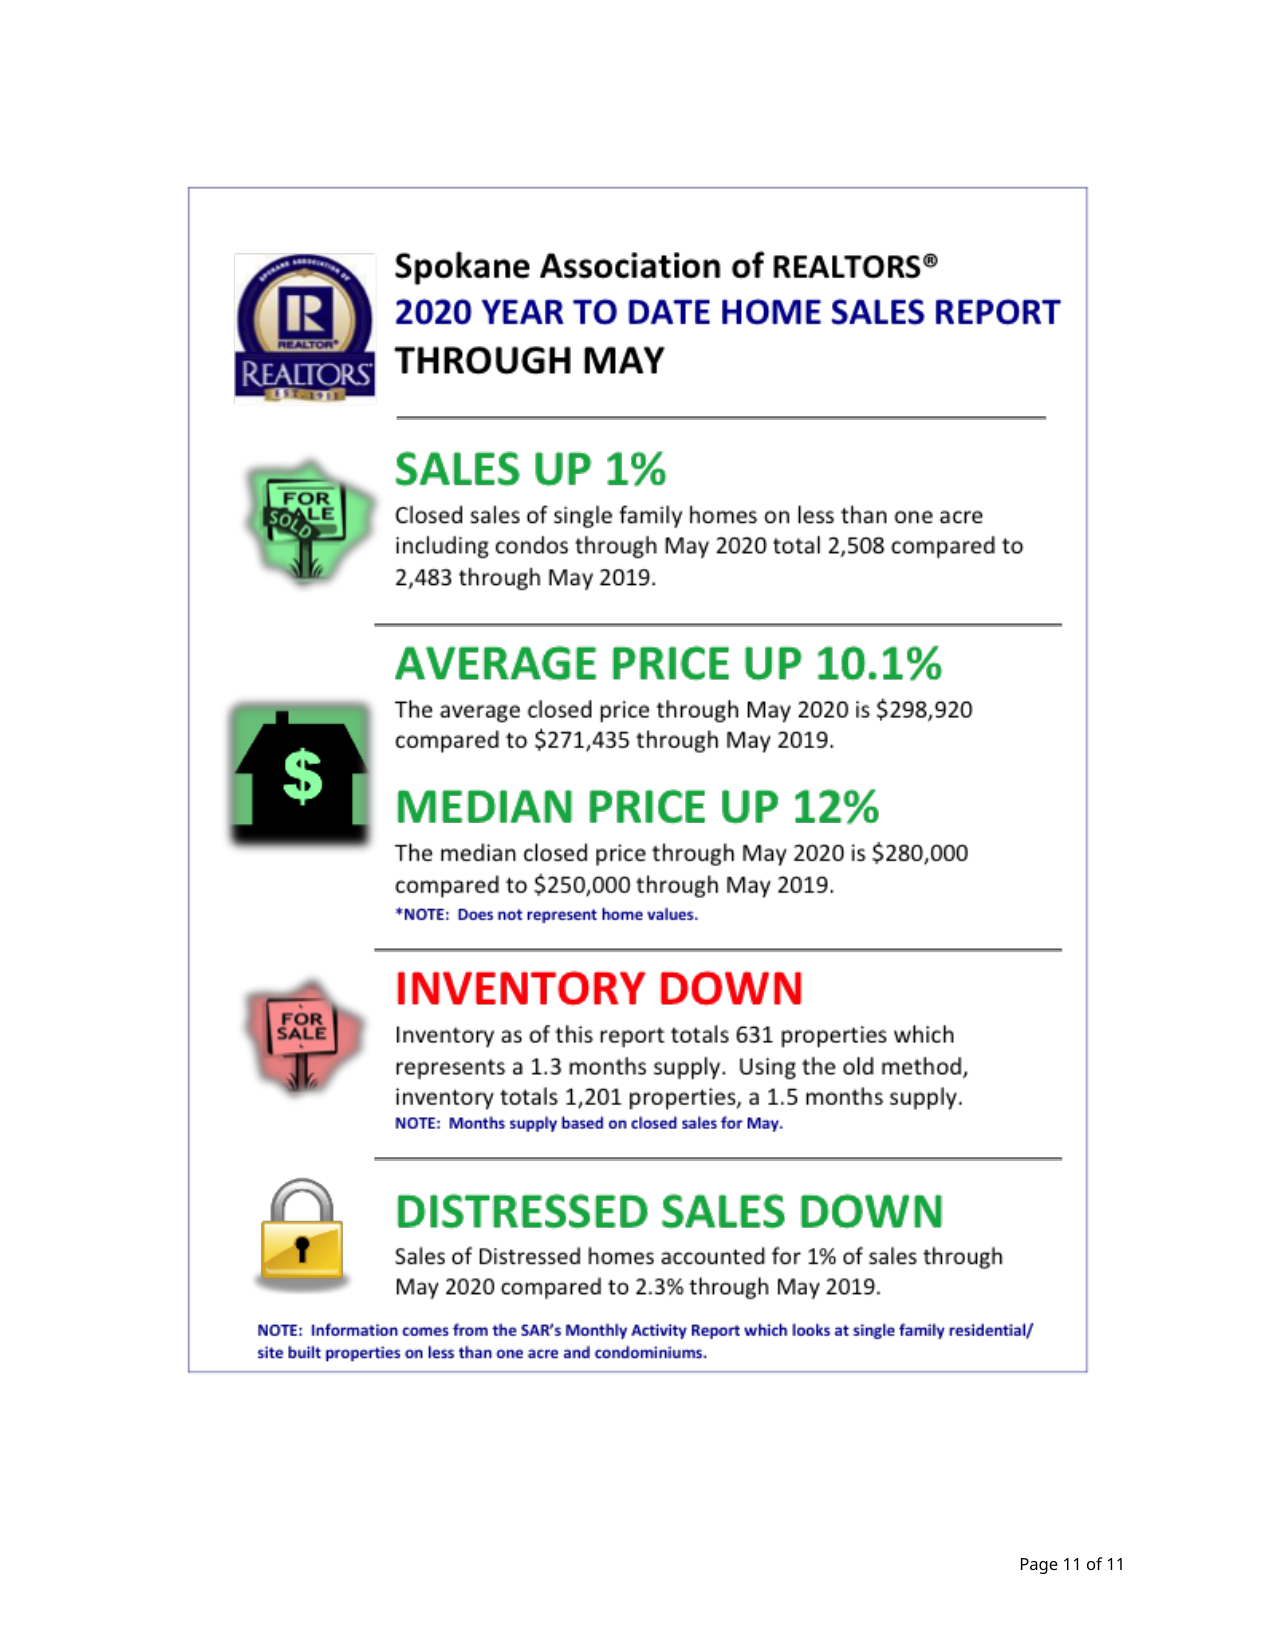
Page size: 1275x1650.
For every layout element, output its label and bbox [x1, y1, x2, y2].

picture [150, 150, 1125, 1411]
